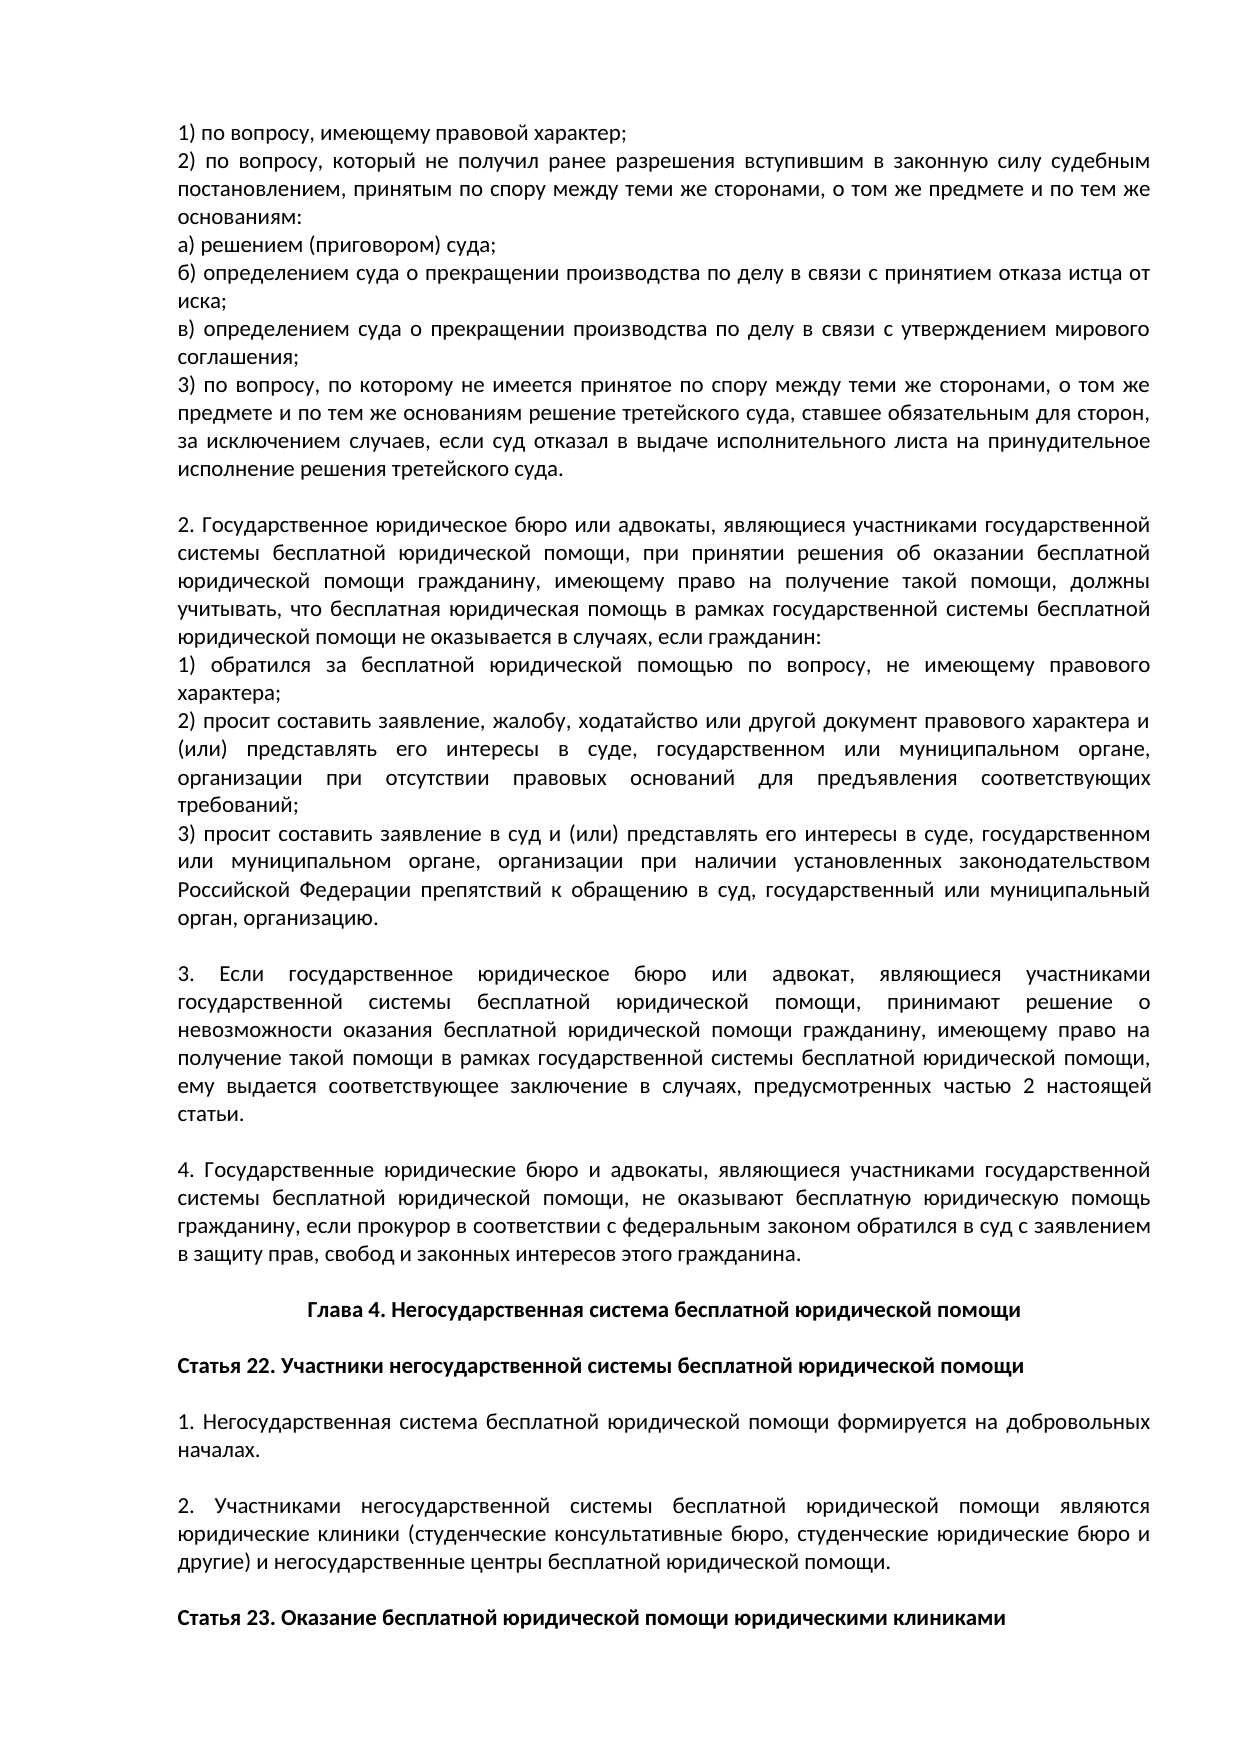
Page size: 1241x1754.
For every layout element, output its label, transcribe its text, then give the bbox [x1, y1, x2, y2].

text б) определением суда о прекращении производства по делу в связи с принятием отказа истца от иска; [177, 258, 1152, 314]
text 1) обратился за бесплатной юридической помощью по вопросу, не имеющему правового характера; [177, 651, 1152, 707]
text Статья 23. Оказание бесплатной юридической помощи юридическими клиниками [177, 1603, 1152, 1631]
text 4. Государственные юридические бюро и адвокаты, являющиеся участниками государственной системы бесплатной юридической помощи, не оказывают бесплатную юридическую помощь гражданину, если прокурор в соответствии с федеральным законом обратился в суд с заявлением в защиту прав, свобод и законных интересов этого гражданина. [177, 1155, 1152, 1267]
text 3) просит составить заявление в суд и (или) представлять его интересы в суде, государственном или муниципальном органе, организации при наличии установленных законодательством Российской Федерации препятствий к обращению в суд, государственный или муниципальный орган, организацию. [177, 819, 1152, 931]
text Глава 4. Негосударственная система бесплатной юридической помощи [177, 1295, 1152, 1323]
text Статья 22. Участники негосударственной системы бесплатной юридической помощи [177, 1351, 1152, 1379]
text 2. Участниками негосударственной системы бесплатной юридической помощи являются юридические клиники (студенческие консультативные бюро, студенческие юридические бюро и другие) и негосударственные центры бесплатной юридической помощи. [177, 1491, 1152, 1575]
text 3) по вопросу, по которому не имеется принятое по спору между теми же сторонами, о том же предмете и по тем же основаниям решение третейского суда, ставшее обязательным для сторон, за исключением случаев, если суд отказал в выдаче исполнительного листа на принудительное исполнение решения третейского суда. [177, 370, 1152, 482]
text 2. Государственное юридическое бюро или адвокаты, являющиеся участниками государственной системы бесплатной юридической помощи, при принятии решения об оказании бесплатной юридической помощи гражданину, имеющему право на получение такой помощи, должны учитывать, что бесплатная юридическая помощь в рамках государственной системы бесплатной юридической помощи не оказывается в случаях, если гражданин: [177, 510, 1152, 651]
text а) решением (приговором) суда; [177, 230, 1152, 258]
text 1) по вопросу, имеющему правовой характер; [177, 118, 1152, 146]
text в) определением суда о прекращении производства по делу в связи с утверждением мирового соглашения; [177, 314, 1152, 370]
text 1. Негосударственная система бесплатной юридической помощи формируется на добровольных началах. [177, 1407, 1152, 1463]
text 2) просит составить заявление, жалобу, ходатайство или другой документ правового характера и (или) представлять его интересы в суде, государственном или муниципальном органе, организации при отсутствии правовых оснований для предъявления соответствующих требований; [177, 707, 1152, 819]
text 3. Если государственное юридическое бюро или адвокат, являющиеся участниками государственной системы бесплатной юридической помощи, принимают решение о невозможности оказания бесплатной юридической помощи гражданину, имеющему право на получение такой помощи в рамках государственной системы бесплатной юридической помощи, ему выдается соответствующее заключение в случаях, предусмотренных частью 2 настоящей статьи. [177, 959, 1152, 1127]
text 2) по вопросу, который не получил ранее разрешения вступившим в законную силу судебным постановлением, принятым по спору между теми же сторонами, о том же предмете и по тем же основаниям: [177, 146, 1152, 230]
